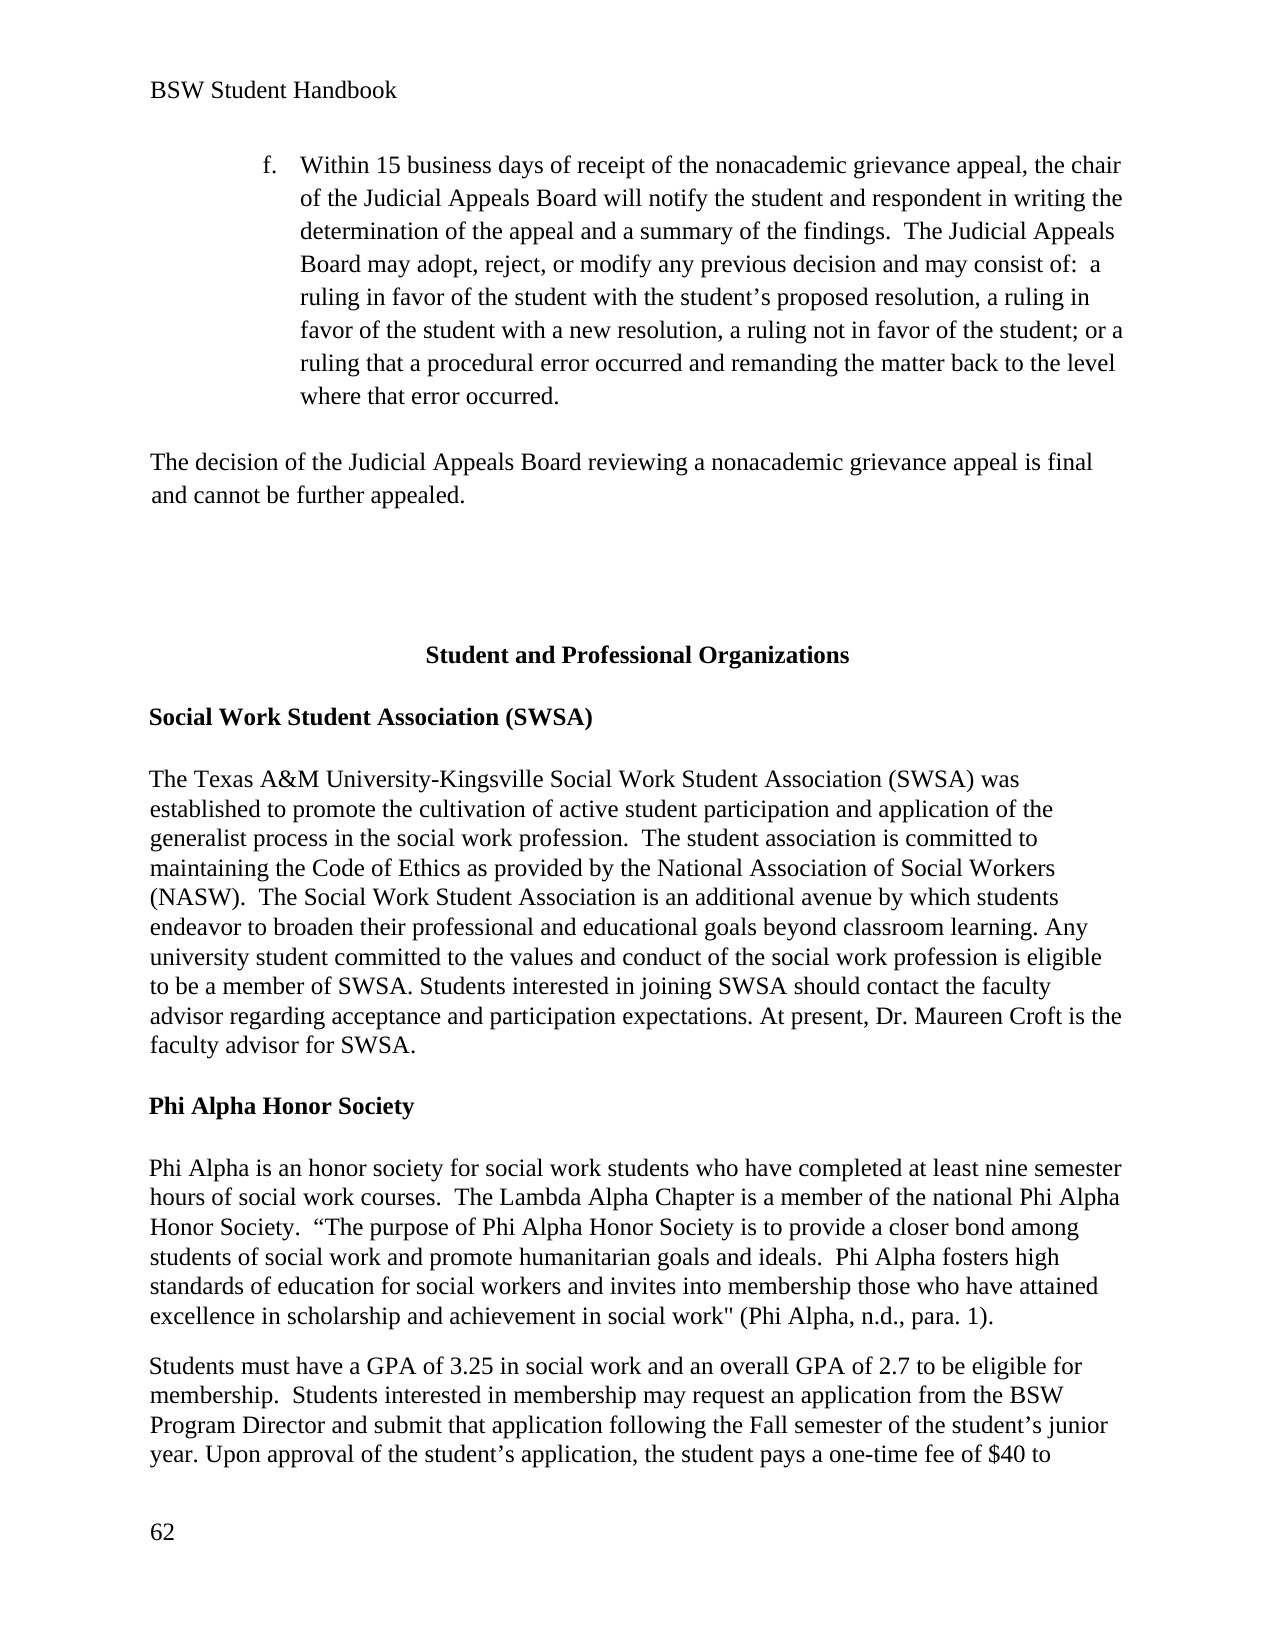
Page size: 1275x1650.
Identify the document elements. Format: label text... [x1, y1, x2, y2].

subtitle Phi Alpha Honor Society [148, 1091, 1125, 1120]
text Student and Professional Organizations [150, 640, 1125, 669]
subtitle Social Work Student Association (SWSA) [148, 702, 1125, 731]
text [148, 1351, 1124, 1468]
list Within 15 business days of receipt of the nonacademic grievance appeal, the chair of the Judicial Appeals Board will notify the student and respondent in writing the determination of the appeal and a summary of the findings. The Judicial Appeals Board may adopt, reject, or modify any previous decision and may consist of: a ruling in favor of the student with the student’s proposed resolution, a ruling in favor of the student with a new resolution, a ruling not in favor of the student; or a ruling that a procedural error occurred and remanding the matter back to the level where that error occurred. [262, 150, 1125, 410]
text The decision of the Judicial Appeals Board reviewing a nonacademic grievance appeal is final and cannot be further appealed. [150, 447, 1099, 509]
text Phi Alpha is an honor society for social work students who have completed at least nine semester hours of social work courses. The Lambda Alpha Chapter is a member of the national Phi Alpha Honor Society. “The purpose of Phi Alpha Honor Society is to provide a closer bond among students of social work and promote humanitarian goals and ideals. Phi Alpha fosters high standards of education for social workers and invites into membership those who have attained excellence in scholarship and achievement in social work" (Phi Alpha, n.d., para. 1). [148, 1153, 1124, 1329]
text The Texas A&M University-Kingsville Social Work Student Association (SWSA) was established to promote the cultivation of active student participation and application of the generalist process in the social work profession. The student association is committed to maintaining the Code of Ethics as provided by the National Association of Social Workers (NASW). The Social Work Student Association is an additional avenue by which students endeavor to broaden their professional and educational goals beyond classroom learning. Any university student committed to the values and conduct of the social work profession is eligible to be a member of SWSA. Students interested in joining SWSA should contact the faculty advisor regarding acceptance and participation expectations. At present, Dr. Maureen Croft is the faculty advisor for SWSA. [148, 764, 1124, 1059]
